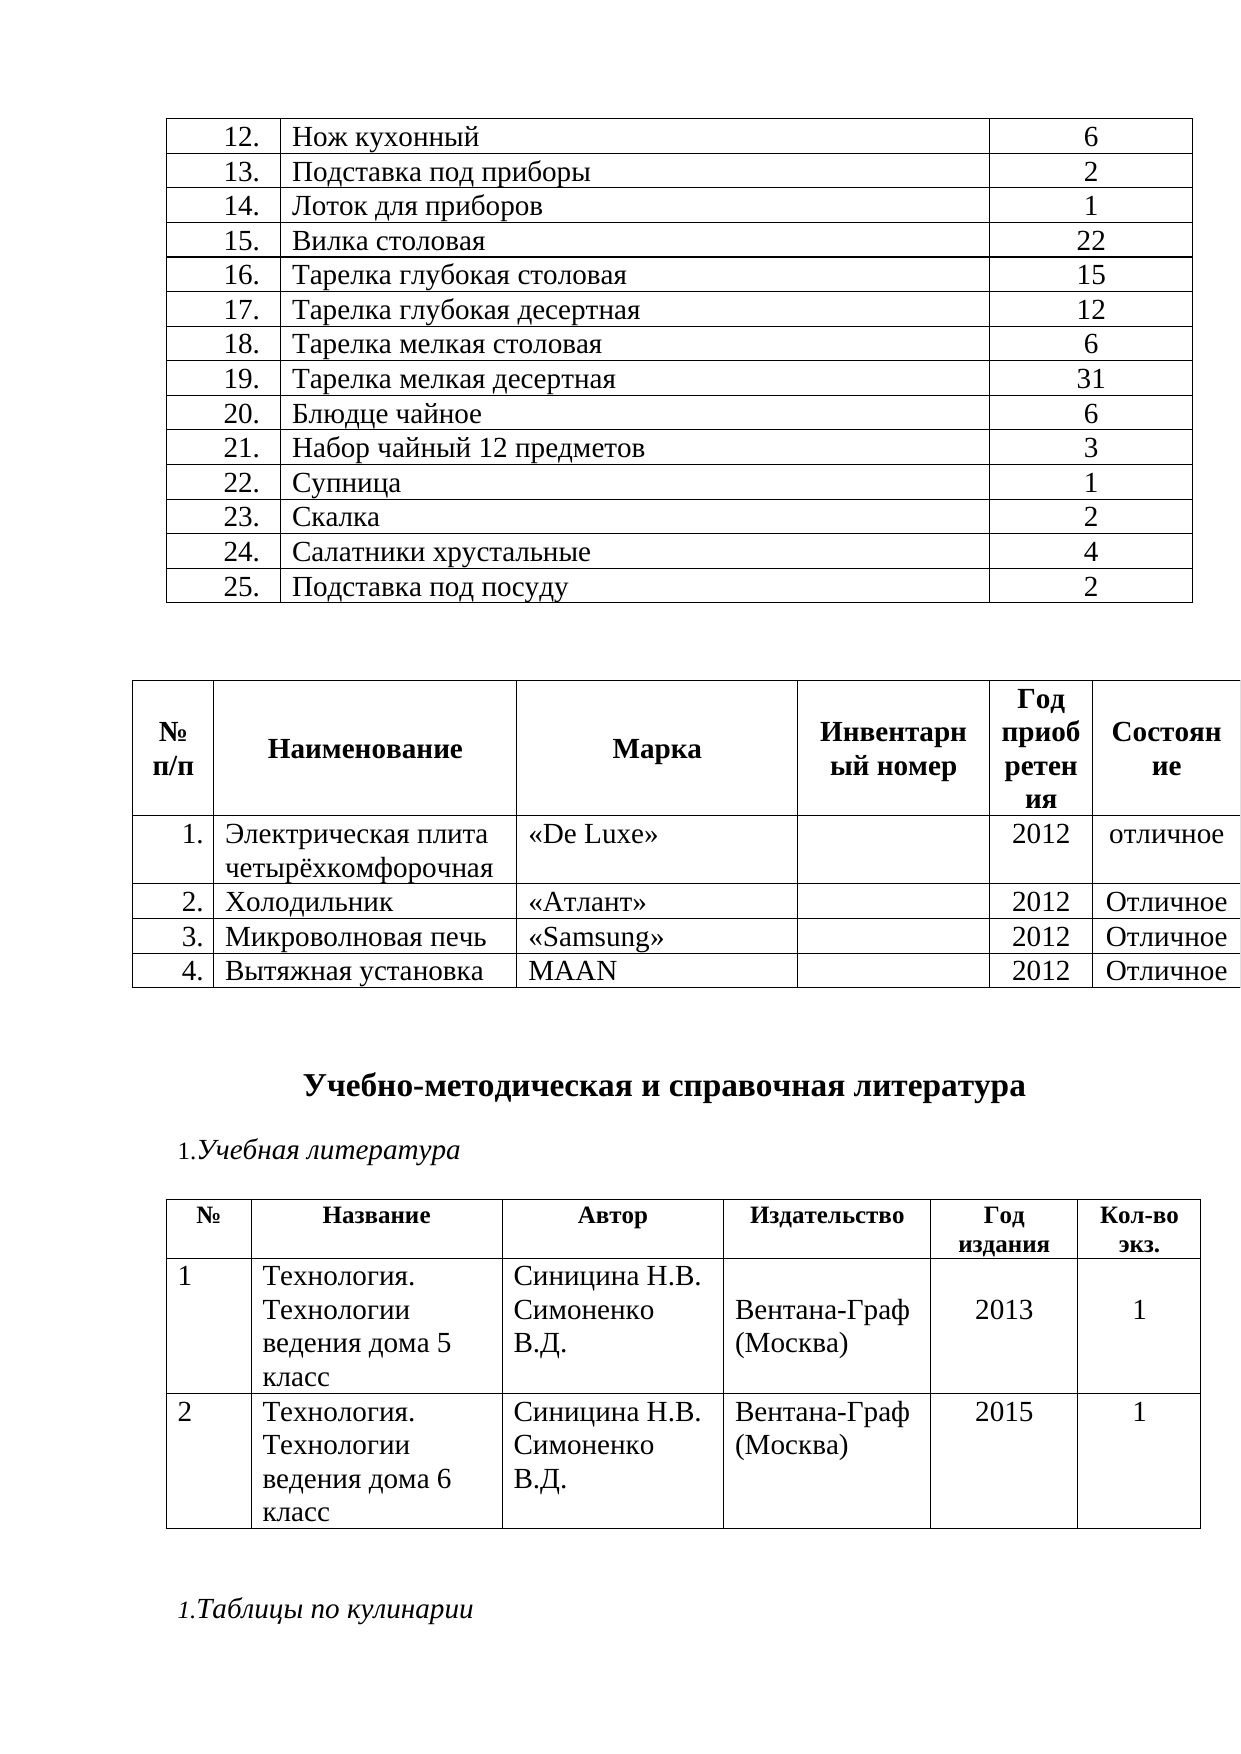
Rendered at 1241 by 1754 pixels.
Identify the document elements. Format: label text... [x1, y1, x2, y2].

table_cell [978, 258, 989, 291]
text 1.Учебная литература [177, 1132, 1152, 1165]
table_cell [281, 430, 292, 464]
table_cell Отличное [1093, 919, 1240, 952]
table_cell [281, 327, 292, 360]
table_cell [798, 954, 989, 987]
table_header Название [252, 1200, 502, 1257]
table_cell [167, 361, 280, 395]
table_cell Отличное [1093, 884, 1240, 918]
table_cell 3 [990, 430, 1192, 464]
table_header Состояние [1093, 681, 1240, 815]
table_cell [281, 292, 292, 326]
table_cell [167, 396, 280, 429]
table_header Год издания [931, 1200, 1077, 1257]
table_cell 2012 [990, 954, 1092, 987]
table_cell Синицина Н.В. Симоненко В.Д. [503, 1259, 723, 1393]
table_cell 22 [990, 223, 1192, 256]
table_cell Вентана-Граф (Москва) [724, 1394, 930, 1528]
table_header Марка [517, 681, 797, 815]
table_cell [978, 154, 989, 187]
table_cell [167, 223, 280, 256]
table_cell 2 [990, 154, 1192, 187]
table_cell [167, 188, 280, 222]
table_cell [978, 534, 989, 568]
table_header Автор [503, 1200, 723, 1257]
table_cell [167, 569, 280, 602]
table_cell Синицина Н.В. Симоненко В.Д. [503, 1394, 723, 1528]
table_header Год приобретения [990, 681, 1092, 815]
table_cell [798, 816, 989, 883]
table_header Кол-во экз. [1078, 1200, 1200, 1257]
table_cell 2012 [990, 884, 1092, 918]
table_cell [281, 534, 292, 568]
table_cell 1 [990, 465, 1192, 498]
table_cell Вытяжная установка [214, 954, 516, 987]
table_cell 6 [990, 396, 1192, 429]
table_cell [167, 154, 280, 187]
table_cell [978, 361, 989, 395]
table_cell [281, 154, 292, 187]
table_cell 12 [990, 292, 1192, 326]
table_cell «Samsung» [517, 919, 797, 952]
table_cell [133, 919, 213, 952]
table_cell 4 [990, 534, 1192, 568]
table_cell 1 [1078, 1394, 1200, 1528]
table_cell [133, 954, 213, 987]
table_cell Холодильник [214, 884, 516, 918]
table_cell «De Luxe» [517, 816, 797, 883]
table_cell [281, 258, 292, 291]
table_cell 31 [990, 361, 1192, 395]
table_cell 2 [990, 500, 1192, 533]
table_cell Вентана-Граф (Москва) [724, 1259, 930, 1393]
table_cell отличное [1093, 816, 1240, 883]
table_cell 15 [990, 258, 1192, 291]
table_cell [167, 500, 280, 533]
table_cell [167, 465, 280, 498]
table_cell [798, 919, 989, 952]
text Учебно-методическая и справочная литература [177, 1065, 1152, 1103]
table_cell [167, 292, 280, 326]
table_cell 2 [990, 569, 1192, 602]
table_cell [167, 430, 280, 464]
table_cell [167, 258, 280, 291]
table_cell 1 [1078, 1259, 1200, 1393]
table_header Издательство [724, 1200, 930, 1257]
table_header Наименование [214, 681, 516, 815]
table_cell 2013 [931, 1259, 1077, 1393]
table_cell 1 [167, 1259, 251, 1393]
table_cell 6 [990, 119, 1192, 153]
table_cell [167, 534, 280, 568]
table_cell МААN [517, 954, 797, 987]
table_header № [167, 1200, 251, 1257]
table_cell 2012 [990, 816, 1092, 883]
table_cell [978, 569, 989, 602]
table_cell «Атлант» [517, 884, 797, 918]
table_cell 2012 [990, 919, 1092, 952]
table_cell 1 [990, 188, 1192, 222]
table_cell [133, 816, 213, 883]
table_cell 6 [990, 327, 1192, 360]
table_cell [133, 884, 213, 918]
table_cell [167, 327, 280, 360]
table_cell Электрическая плита четырёхкомфорочная [214, 816, 516, 883]
table_header № п/п [133, 681, 213, 815]
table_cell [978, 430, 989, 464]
table_header Инвентарный номер [798, 681, 989, 815]
table_cell [798, 884, 989, 918]
table_cell 2015 [931, 1394, 1077, 1528]
text 1.Таблицы по кулинарии [177, 1591, 1152, 1625]
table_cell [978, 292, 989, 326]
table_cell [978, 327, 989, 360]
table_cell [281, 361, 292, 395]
table_cell Технология. Технологии ведения дома 5 класс [252, 1259, 502, 1393]
table_cell Микроволновая печь [214, 919, 516, 952]
table_cell Технология. Технологии ведения дома 6 класс [252, 1394, 502, 1528]
table_cell 2 [167, 1394, 251, 1528]
table_cell Отличное [1093, 954, 1240, 987]
table_cell [167, 119, 280, 153]
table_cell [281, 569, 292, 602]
